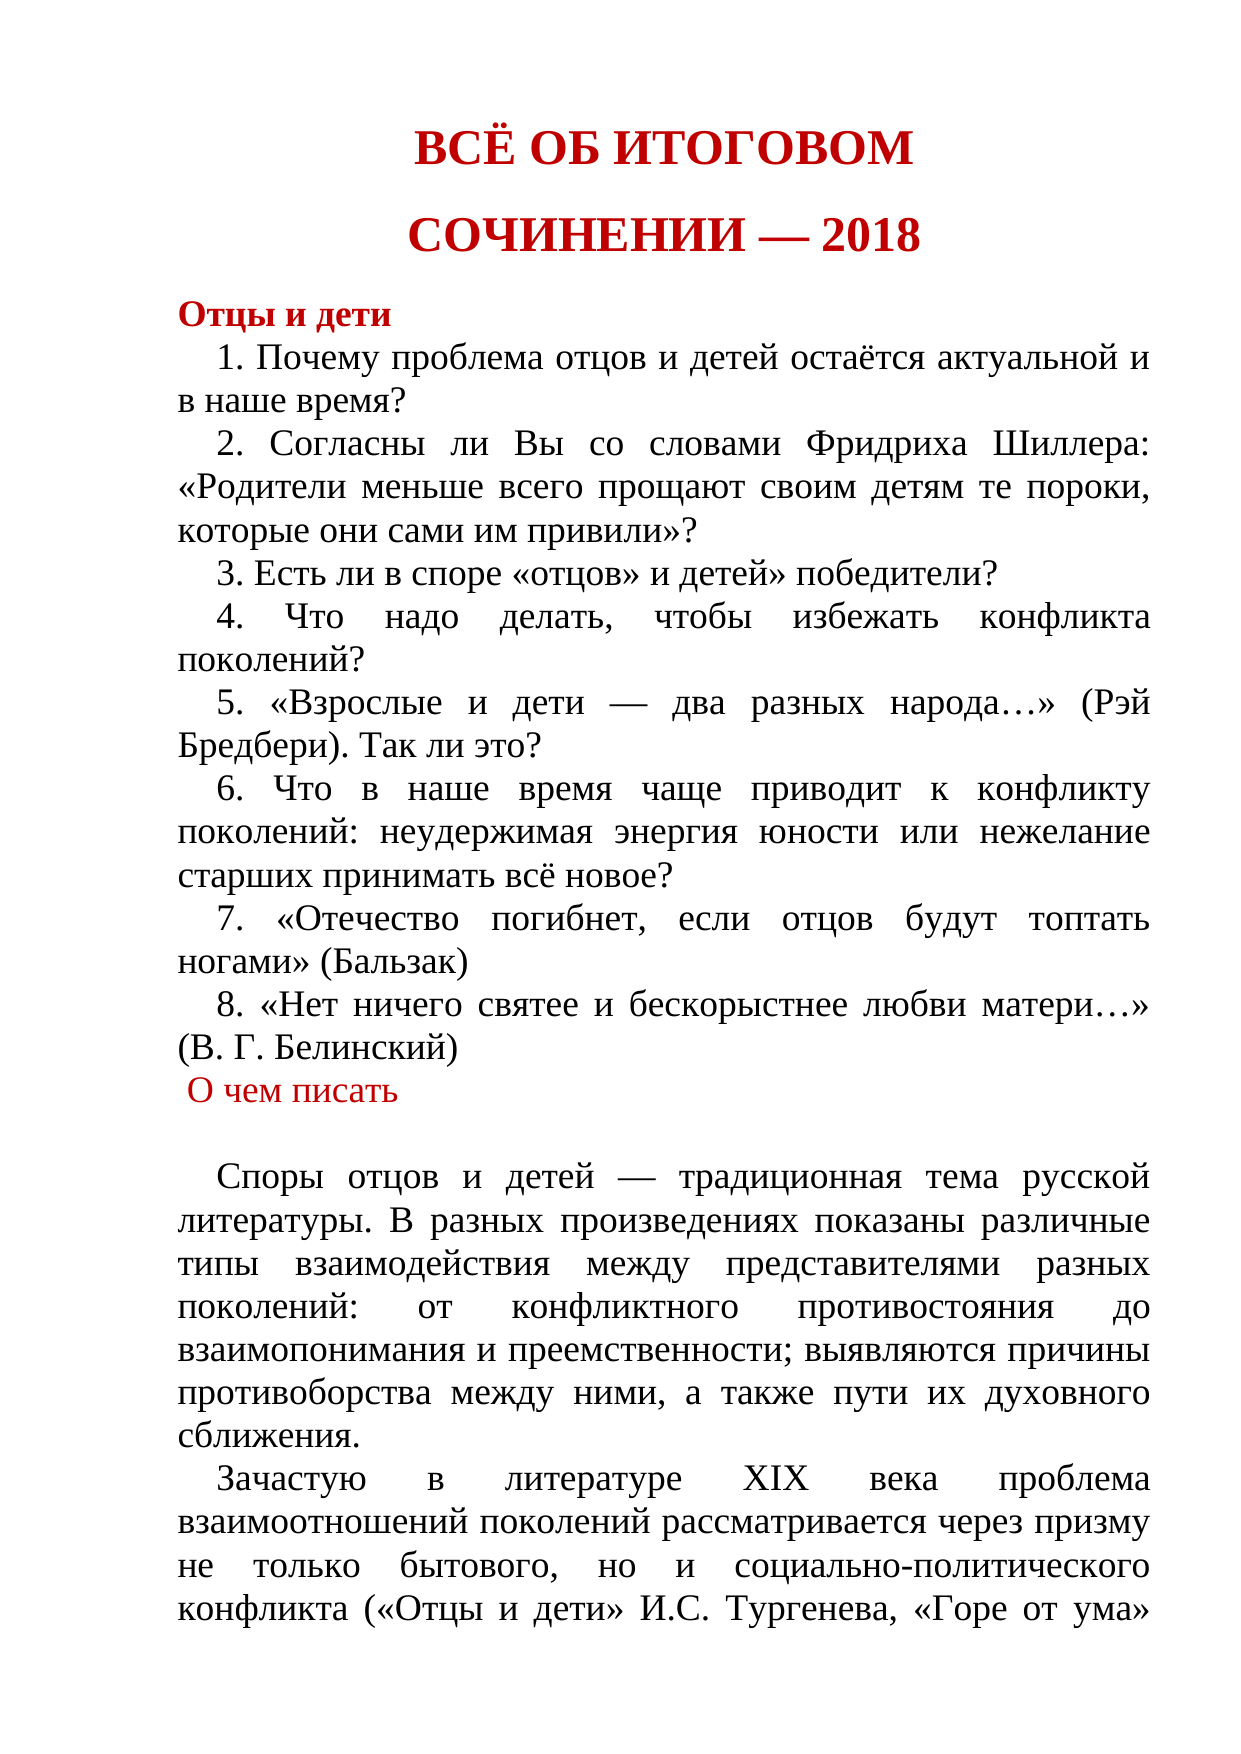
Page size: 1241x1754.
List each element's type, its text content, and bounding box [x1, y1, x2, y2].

text О чем писать [177, 1068, 1152, 1111]
text 8. «Нет ничего святее и бескорыстнее любви матери…» (В. Г. Белинский) [177, 981, 1152, 1068]
text 4. Что надо делать, чтобы избежать конфликта поколений? [177, 593, 1152, 679]
text 5. «Взрослые и дети — два разных народа…» (Рэй Бредбери). Так ли это? [177, 679, 1152, 766]
text 3. Есть ли в споре «отцов» и детей» победители? [177, 550, 1152, 593]
text ВСЁ ОБ ИТОГОВОМ [177, 118, 1152, 176]
text 2. Согласны ли Вы со словами Фридриха Шиллера: «Родители меньше всего прощают своим детям те пороки, которые они сами им привили»? [177, 421, 1152, 550]
text Отцы и дети [177, 291, 1152, 334]
text 7. «Отечество погибнет, если отцов будут топтать ногами» (Бальзак) [177, 895, 1152, 981]
text 6. Что в наше время чаще приводит к конфликту поколений: неудержимая энергия юности или нежелание старших принимать всё новое? [177, 766, 1152, 895]
text Споры отцов и детей — традиционная тема русской литературы. В разных произведениях показаны различные типы взаимодействия между представителями разных поколений: от конфликтного противостояния до взаимопонимания и преемственности; выявляются причины противоборства между ними, а также пути их духовного сближения. [177, 1154, 1152, 1456]
text СОЧИНЕНИИ — 2018 [177, 205, 1152, 262]
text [177, 1456, 1152, 1628]
text 1. Почему проблема отцов и детей остаётся актуальной и в наше время? [177, 334, 1152, 421]
